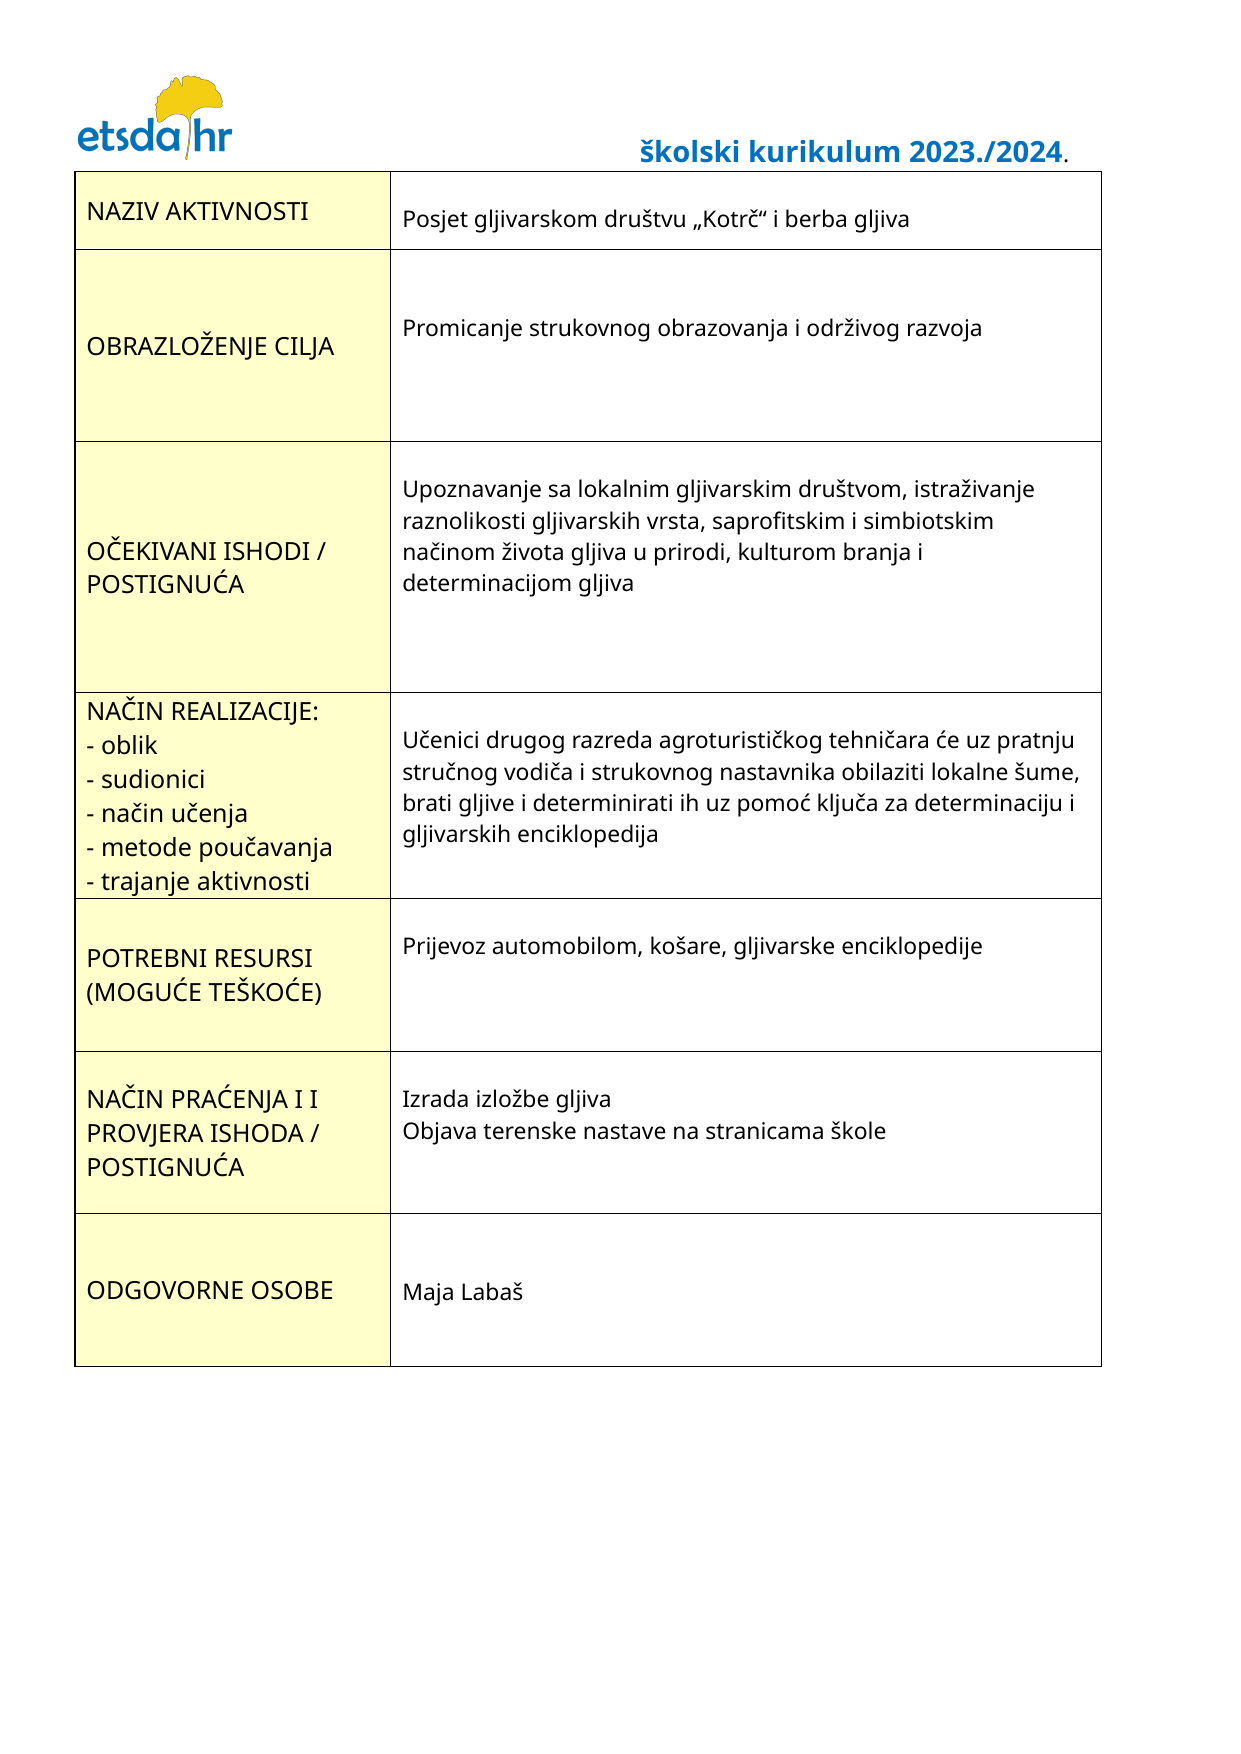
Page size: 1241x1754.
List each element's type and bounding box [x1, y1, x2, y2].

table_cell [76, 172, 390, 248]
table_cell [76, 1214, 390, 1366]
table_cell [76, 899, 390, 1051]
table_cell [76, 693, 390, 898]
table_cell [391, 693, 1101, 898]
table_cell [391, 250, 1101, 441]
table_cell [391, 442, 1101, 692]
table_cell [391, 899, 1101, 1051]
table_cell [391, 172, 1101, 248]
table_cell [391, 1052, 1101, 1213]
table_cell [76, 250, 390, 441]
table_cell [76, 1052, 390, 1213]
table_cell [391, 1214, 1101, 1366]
picture [75, 73, 236, 163]
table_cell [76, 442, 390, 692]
